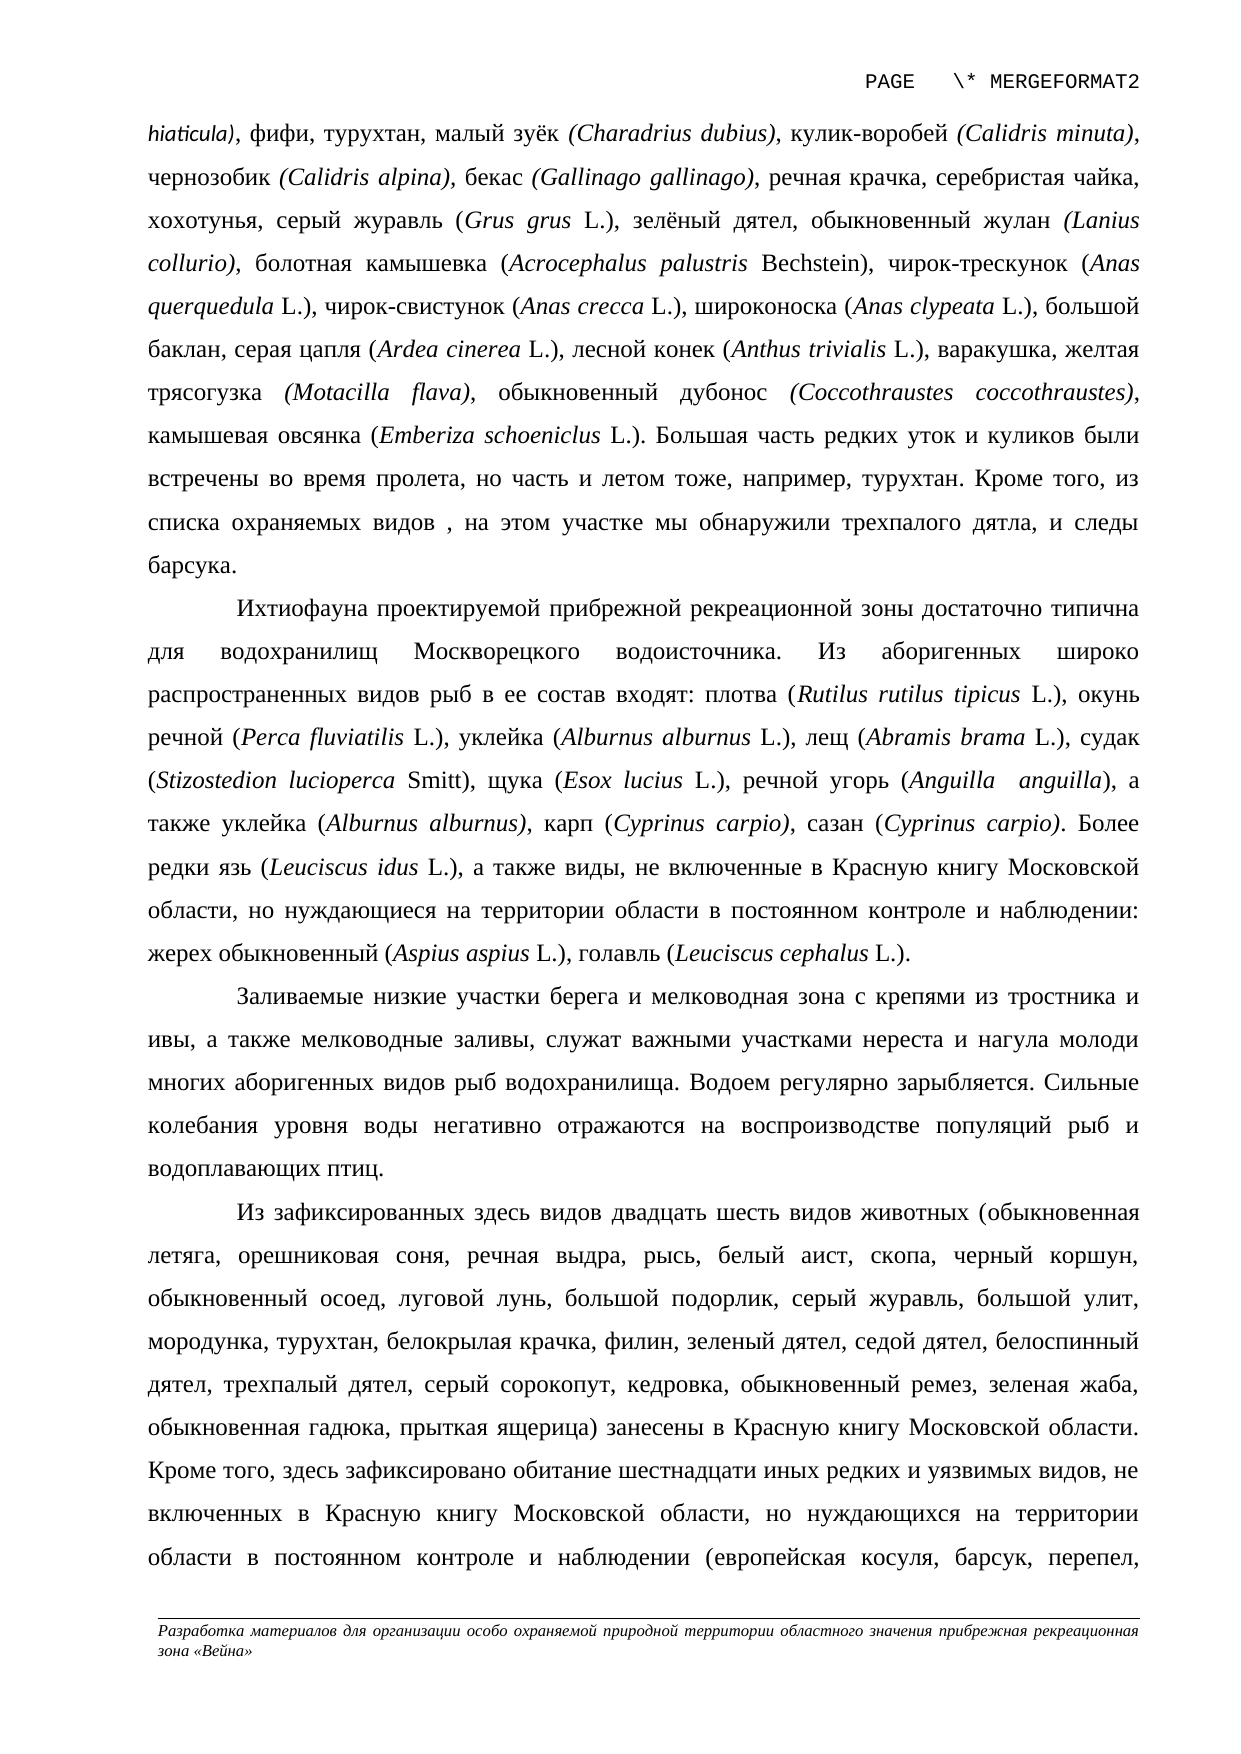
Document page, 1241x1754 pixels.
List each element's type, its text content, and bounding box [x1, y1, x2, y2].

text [148, 118, 1140, 578]
text Заливаемые низкие участки берега и мелководная зона с крепями из тростника и ивы, а также мелководные заливы, служат важными участками нереста и нагула молоди многих аборигенных видов рыб водохранилища. Водоем регулярно зарыбляется. Сильные колебания уровня воды негативно отражаются на воспроизводстве популяций рыб и водоплавающих птиц. [148, 981, 1140, 1182]
text Ихтиофауна проектируемой прибрежной рекреационной зоны достаточно типична для водохранилищ Москворецкого водоисточника. Из аборигенных широко распространенных видов рыб в ее состав входят: плотва (Rutilus rutilus tipicus L.), окунь речной (Perca fluviatilis L.), уклейка (Alburnus alburnus L.), лещ (Abramis brama L.), судак (Stizostedion lucioperca Smitt), щука (Esox lucius L.), речной угорь (Anguilla anguilla), а также уклейка (Alburnus alburnus), карп (Cyprinus carpio), сазан (Cyprinus carpio). Более редки язь (Leuciscus idus L.), а также виды, не включенные в Красную книгу Московской области, но нуждающиеся на территории области в постоянном контроле и наблюдении: жерех обыкновенный (Aspius aspius L.), голавль (Leuciscus cephalus L.). [148, 593, 1140, 967]
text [148, 1197, 1140, 1570]
